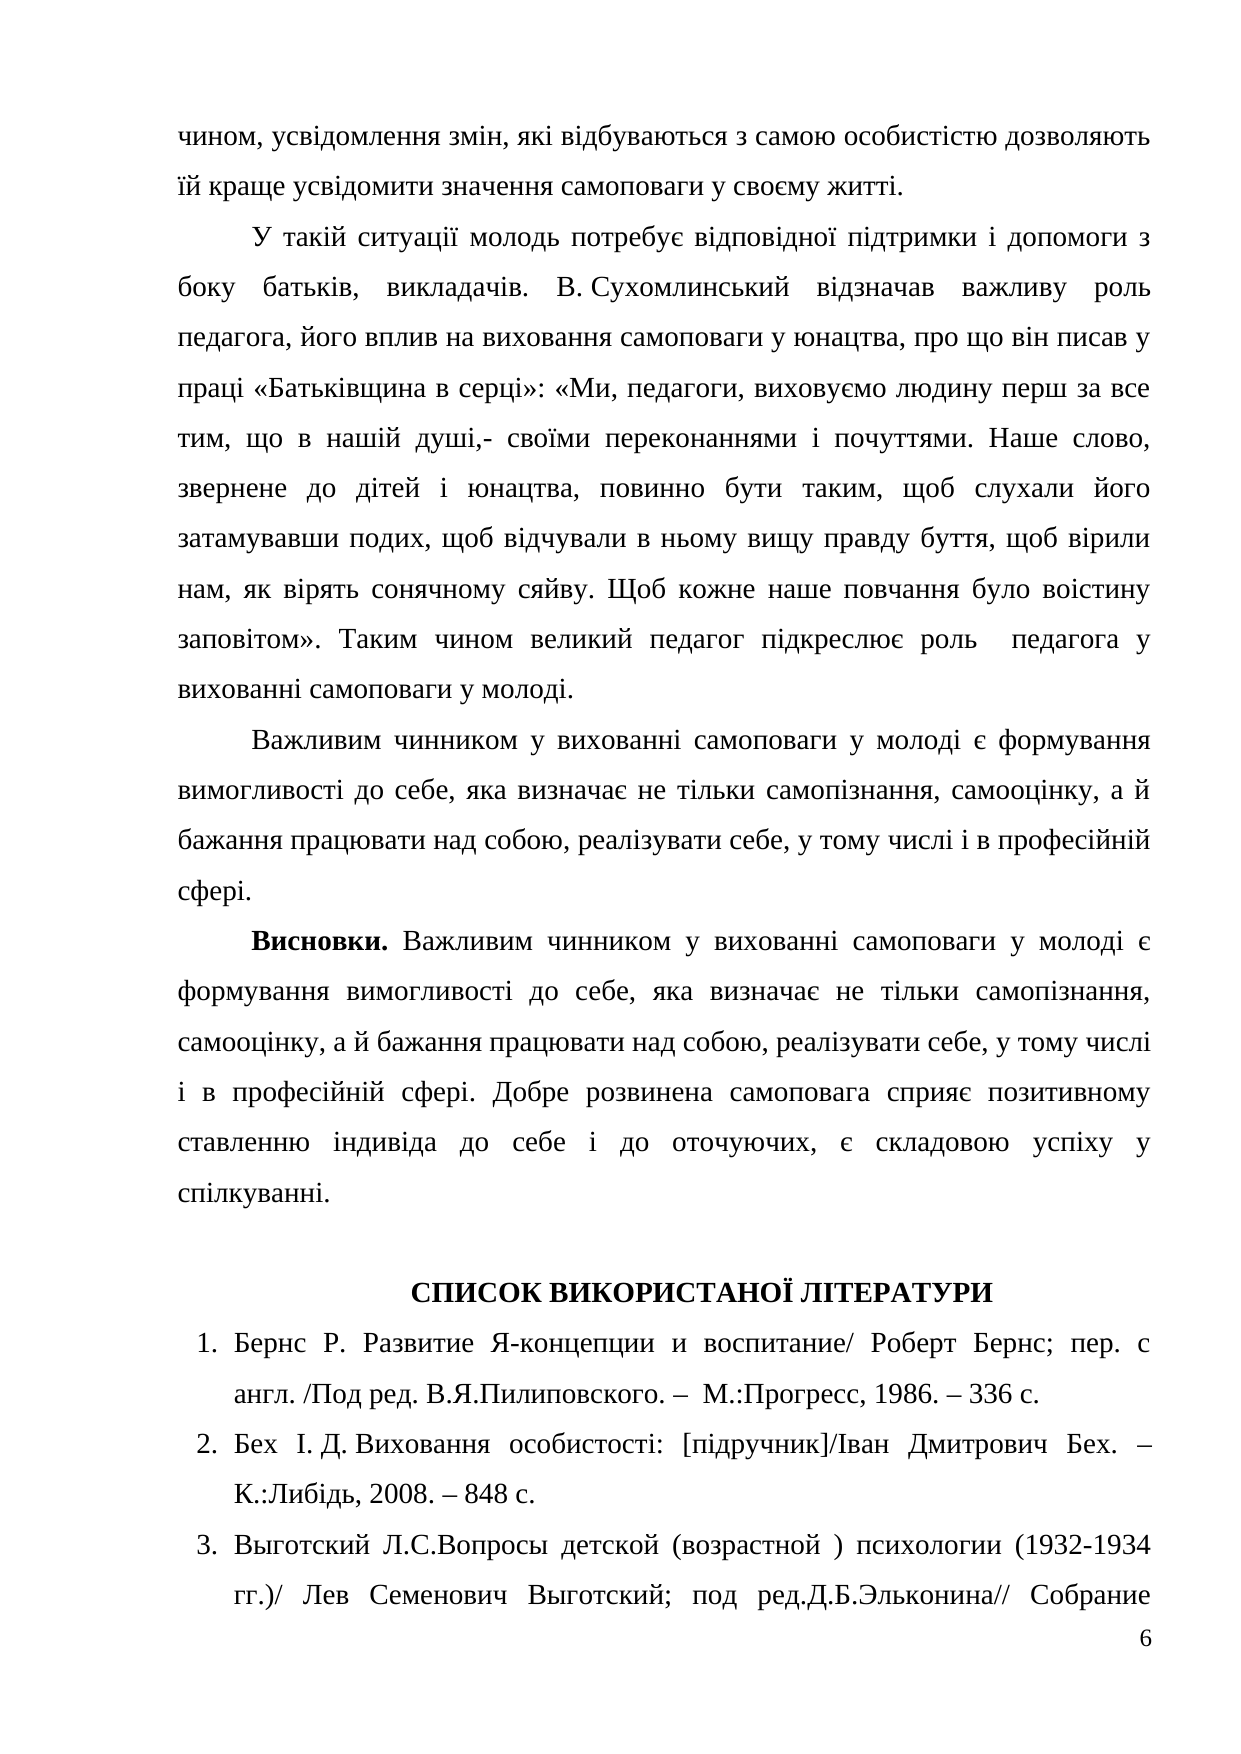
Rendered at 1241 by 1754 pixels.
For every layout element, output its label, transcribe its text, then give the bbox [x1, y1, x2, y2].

text СПИСОК ВИКОРИСТАНОЇ ЛІТЕРАТУРИ [177, 1275, 1152, 1309]
list Важливим чинником у вихованні самоповаги у молоді є формування вимогливості до себе, яка визначає не тільки самопізнання, самооцінку, а й бажання працювати над собою, реалізувати себе, у тому числі і в професійній сфері. [177, 722, 1152, 906]
list У такій ситуації молодь потребує відповідної підтримки і допомоги з боку батьків, викладачів. В. Сухомлинський відзначав важливу роль педагога, його вплив на виховання самоповаги у юнацтва, про що він писав у праці «Батьківщина в серці»: «Ми, педагоги, виховуємо людину перш за все тим, що в нашій душі,- своїми переконаннями і почуттями. Наше слово, звернене до дітей і юнацтва, повинно бути таким, щоб слухали його затамувавши подих, щоб відчували в ньому вищу правду буття, щоб вірили нам, як вірять сонячному сяйву. Щоб кожне наше повчання було воістину заповітом». Таким чином великий педагог підкреслює роль педагога у вихованні самоповаги у молоді. [177, 219, 1152, 705]
list Висновки. Важливим чинником у вихованні самоповаги у молоді є формування вимогливості до себе, яка визначає не тільки самопізнання, самооцінку, а й бажання працювати над собою, реалізувати себе, у тому числі і в професійній сфері. Добре розвинена самоповага сприяє позитивному ставленню індивіда до себе і до оточуючих, є складовою успіху у спілкуванні. [177, 923, 1152, 1208]
list Бех І. Д. Виховання особистості: [підручник]/Іван Дмитрович Бех. – К.:Либідь, 2008. – 848 с. [196, 1426, 1152, 1510]
list Бернс Р. Развитие Я-концепции и воспитание/ Роберт Бернс; пер. с англ. /Под ред. В.Я.Пилиповского. – М.:Прогресс, 1986. – 336 с. [196, 1326, 1152, 1409]
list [177, 118, 1152, 202]
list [196, 1527, 1152, 1611]
